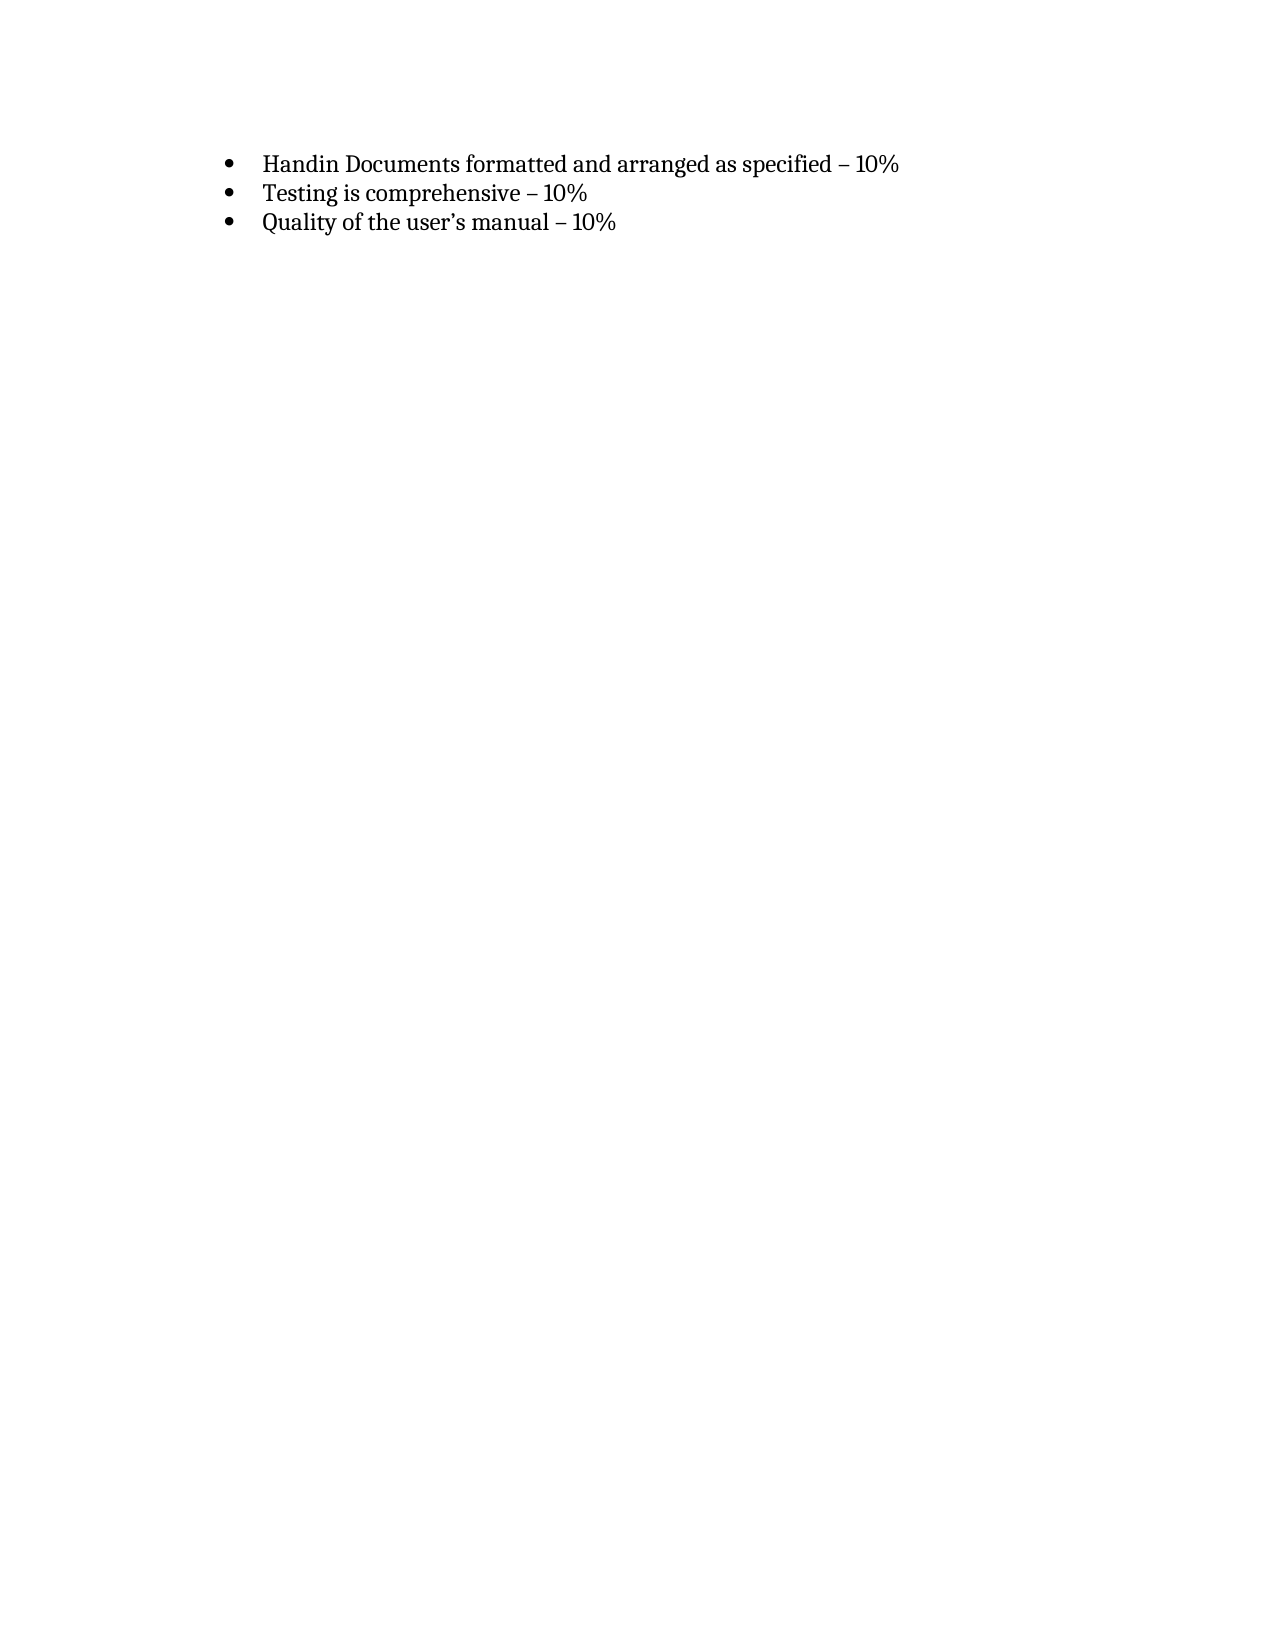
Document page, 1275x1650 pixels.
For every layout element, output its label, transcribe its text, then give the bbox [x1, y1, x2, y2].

list Handin Documents formatted and arranged as specified – 10% [225, 150, 1087, 179]
list Testing is comprehensive – 10% [225, 179, 1087, 207]
list Quality of the user’s manual – 10% [225, 207, 1087, 236]
